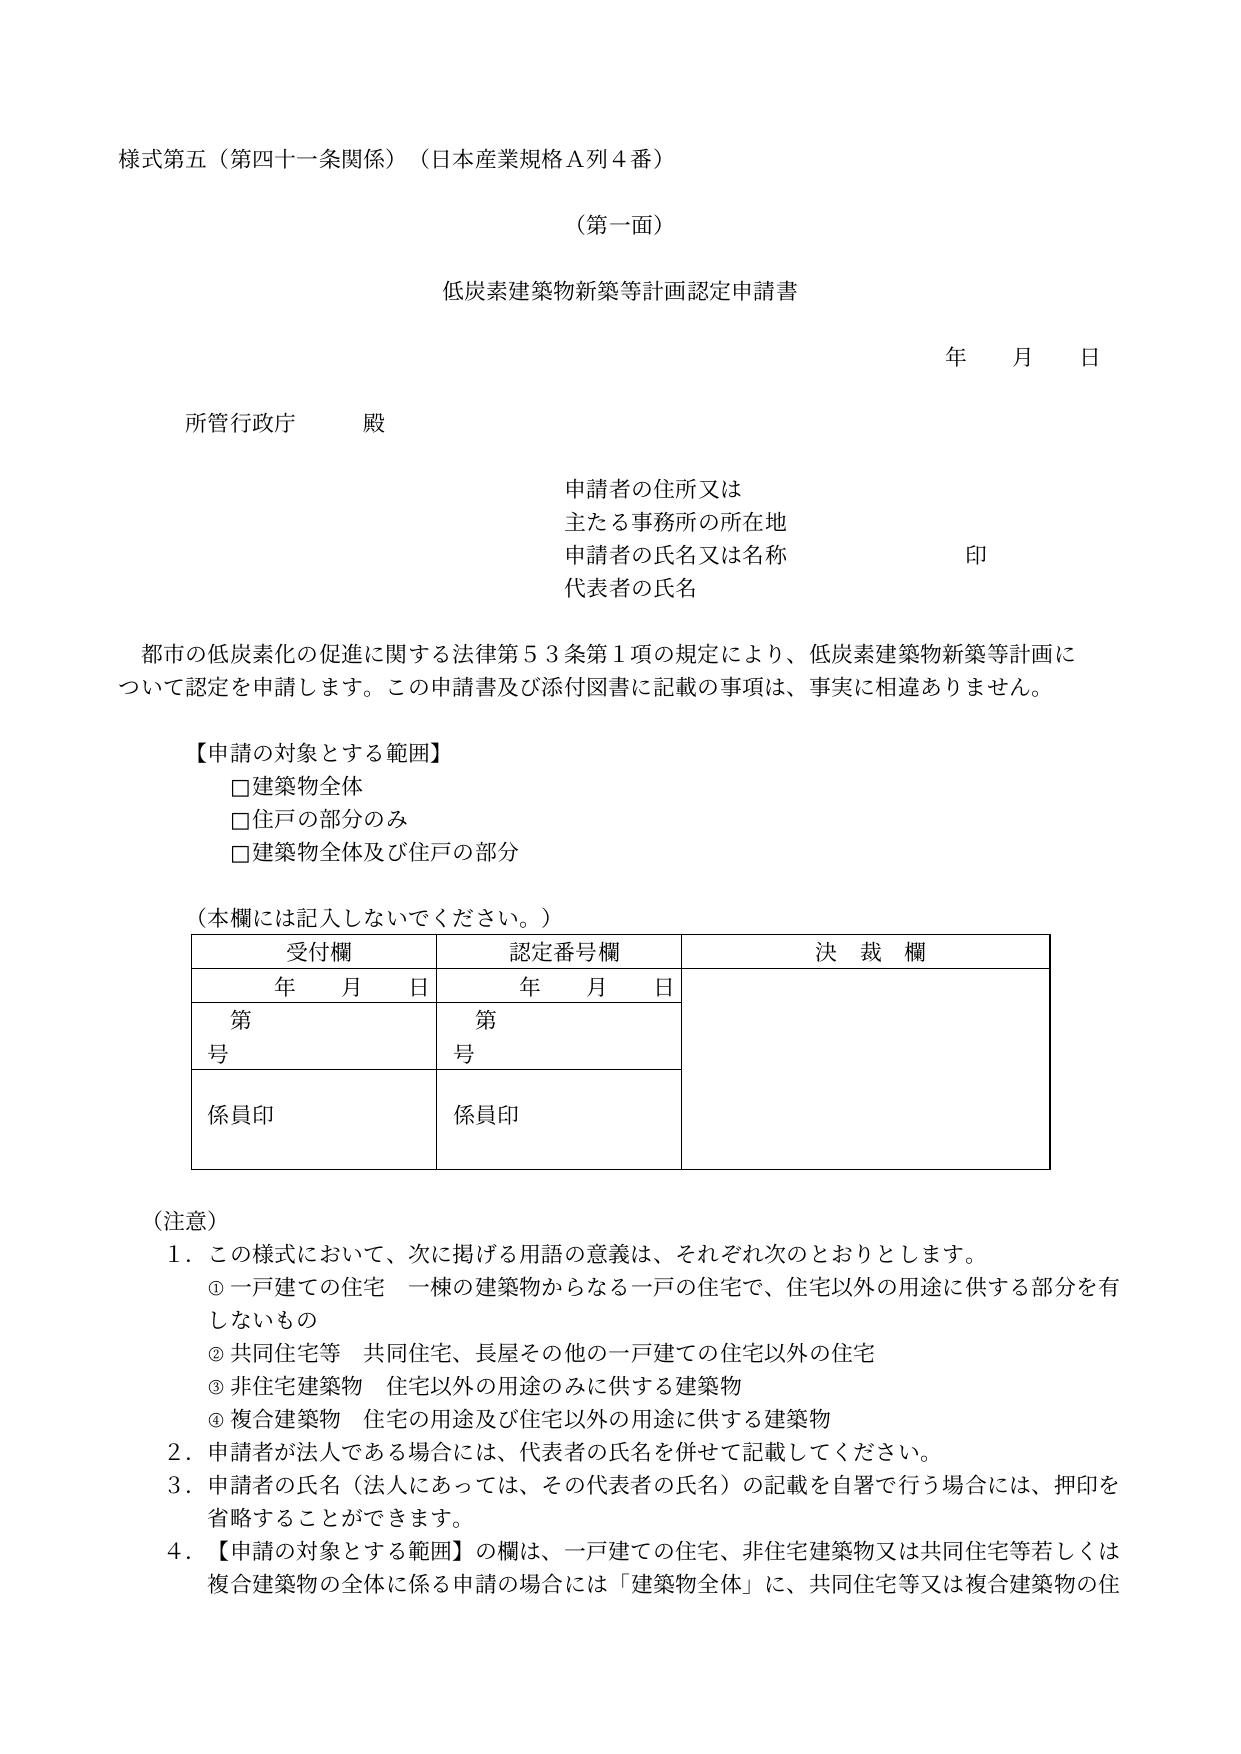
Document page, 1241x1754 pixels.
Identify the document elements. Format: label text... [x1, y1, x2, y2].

text 低炭素建築物新築等計画認定申請書 [118, 273, 1122, 306]
text ①一戸建ての住宅 一棟の建築物からなる一戸の住宅で、住宅以外の用途に供する部分を有しないもの [192, 1269, 1122, 1335]
text □建築物全体及び住戸の部分 [200, 835, 1122, 868]
text 申請者の住所又は 主たる事務所の所在地 [564, 472, 1041, 538]
table_header 受付欄 [192, 935, 436, 968]
table_header 決 裁 欄 [682, 935, 1049, 968]
table_cell 係員印 [192, 1070, 436, 1169]
text 都市の低炭素化の促進に関する法律第５３条第１項の規定により、低炭素建築物新築等計画に ついて認定を申請します。この申請書及び添付図書に記載の事項は、事実に相違ありません。 [118, 637, 1122, 703]
text □建築物全体 [200, 769, 1122, 802]
text 所管行政庁 殿 [118, 406, 1122, 438]
text ②共同住宅等 共同住宅、長屋その他の一戸建ての住宅以外の住宅 [192, 1335, 1122, 1368]
text １．この様式において、次に掲げる用語の意義は、それぞれ次のとおりとします。 [163, 1236, 1122, 1269]
text □住戸の部分のみ [200, 802, 1122, 835]
table_cell 第 号 [437, 1003, 681, 1069]
text 【申請の対象とする範囲】 [177, 736, 1122, 769]
text 代表者の氏名 [564, 571, 1041, 604]
table_header 認定番号欄 [437, 935, 681, 968]
text （本欄には記入しないでください。） [177, 901, 1122, 934]
text ２．申請者が法人である場合には、代表者の氏名を併せて記載してください。 [163, 1434, 1122, 1467]
text （注意） [118, 1203, 1122, 1236]
text 様式第五（第四十一条関係）（日本産業規格Ａ列４番） [118, 141, 1122, 174]
table_cell [682, 969, 1049, 1169]
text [163, 1533, 1122, 1599]
text ３．申請者の氏名（法人にあっては、その代表者の氏名）の記載を自署で行う場合には、押印を省略することができます。 [163, 1467, 1122, 1533]
text 申請者の氏名又は名称 印 [564, 538, 1041, 571]
text （第一面） [118, 207, 1122, 240]
table_cell 第 号 [192, 1003, 436, 1069]
table_cell 年 月 日 [192, 969, 436, 1002]
text 年 月 日 [118, 339, 1101, 372]
table_cell 年 月 日 [437, 969, 681, 1002]
text ③非住宅建築物 住宅以外の用途のみに供する建築物 [192, 1368, 1122, 1401]
table_cell 係員印 [437, 1070, 681, 1169]
text ④複合建築物 住宅の用途及び住宅以外の用途に供する建築物 [192, 1401, 1122, 1434]
